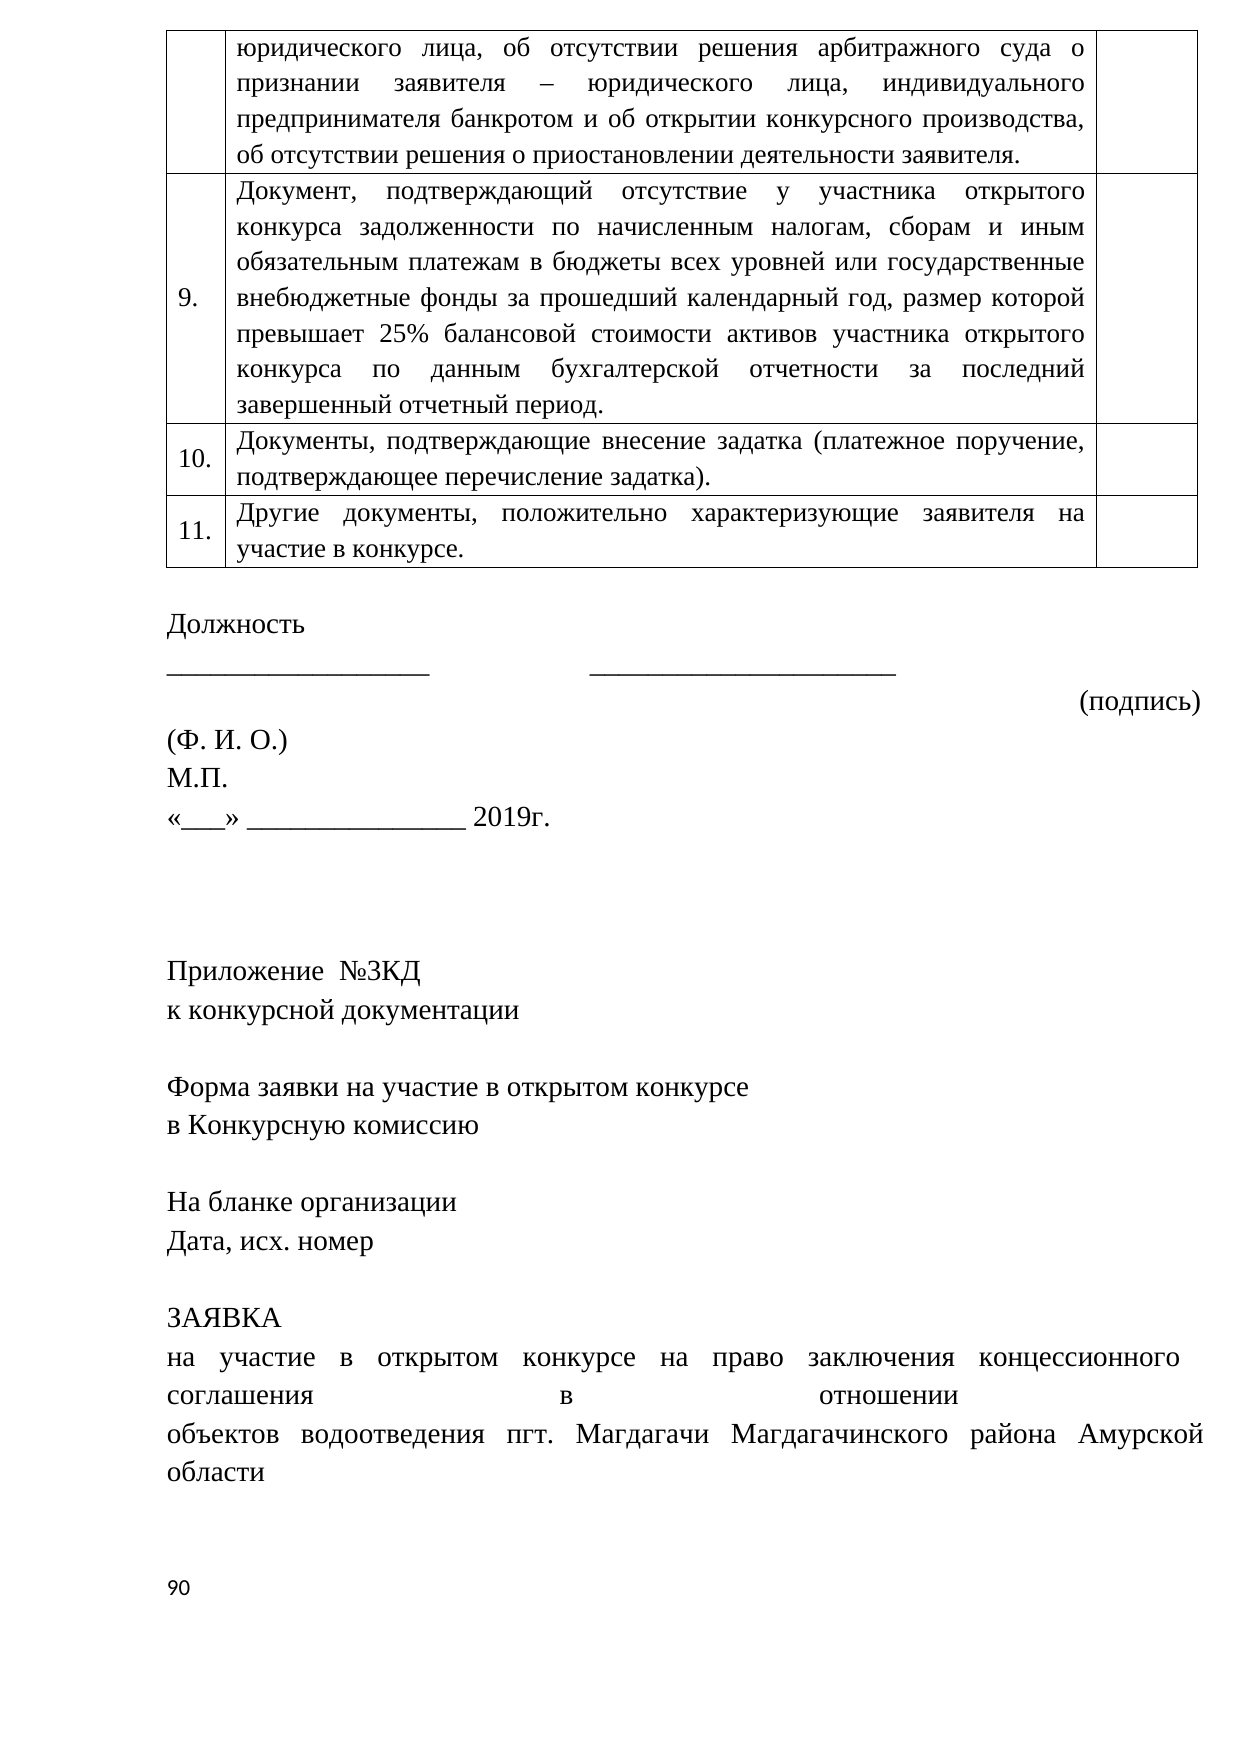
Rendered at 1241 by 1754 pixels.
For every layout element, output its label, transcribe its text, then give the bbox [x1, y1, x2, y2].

text Форма заявки на участие в открытом конкурсе [167, 1069, 1205, 1102]
text На бланке организации [167, 1184, 1205, 1218]
table_cell Документы, подтверждающие внесение задатка (платежное поручение, подтверждающее перечисление задатка). [226, 424, 1096, 495]
table_cell 11. [167, 496, 225, 567]
table_cell Другие документы, положительно характеризующие заявителя на участие в конкурсе. [226, 496, 1096, 567]
text __________________ _____________________ [167, 645, 1205, 678]
text к конкурсной документации [167, 992, 1205, 1025]
text ЗАЯВКА [167, 1300, 1205, 1334]
text М.П. [167, 761, 1205, 794]
text в Конкурсную комиссию [167, 1107, 1205, 1141]
table_cell [1097, 424, 1197, 495]
text на участие в открытом конкурсе на право заключения концессионного соглашения в отношении объектов водоотведения пгт. Магдагачи Магдагачинского района Амурской области [167, 1339, 1205, 1488]
table_cell Документ, подтверждающий отсутствие у участника открытого конкурса задолженности по начисленным налогам, сборам и иным обязательным платежам в бюджеты всех уровней или государственные внебюджетные фонды за прошедший календарный год, размер которой превышает 25% балансовой стоимости активов участника открытого конкурса по данным бухгалтерской отчетности за последний завершенный отчетный период. [226, 174, 1096, 423]
text Приложение №3КД [167, 953, 1205, 987]
table_cell [1097, 174, 1197, 423]
table_cell 10. [167, 424, 225, 495]
table_cell 8. [167, 31, 225, 173]
table_cell [1097, 31, 1197, 173]
text (подпись) (Ф. И. О.) [167, 683, 1205, 756]
text Должность [167, 606, 1205, 640]
text Дата, исх. номер [167, 1223, 1205, 1257]
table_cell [226, 31, 1096, 173]
table_cell [1097, 496, 1197, 567]
text «___» _______________ 2019г. [167, 799, 1205, 833]
table_cell 9. [167, 174, 225, 423]
